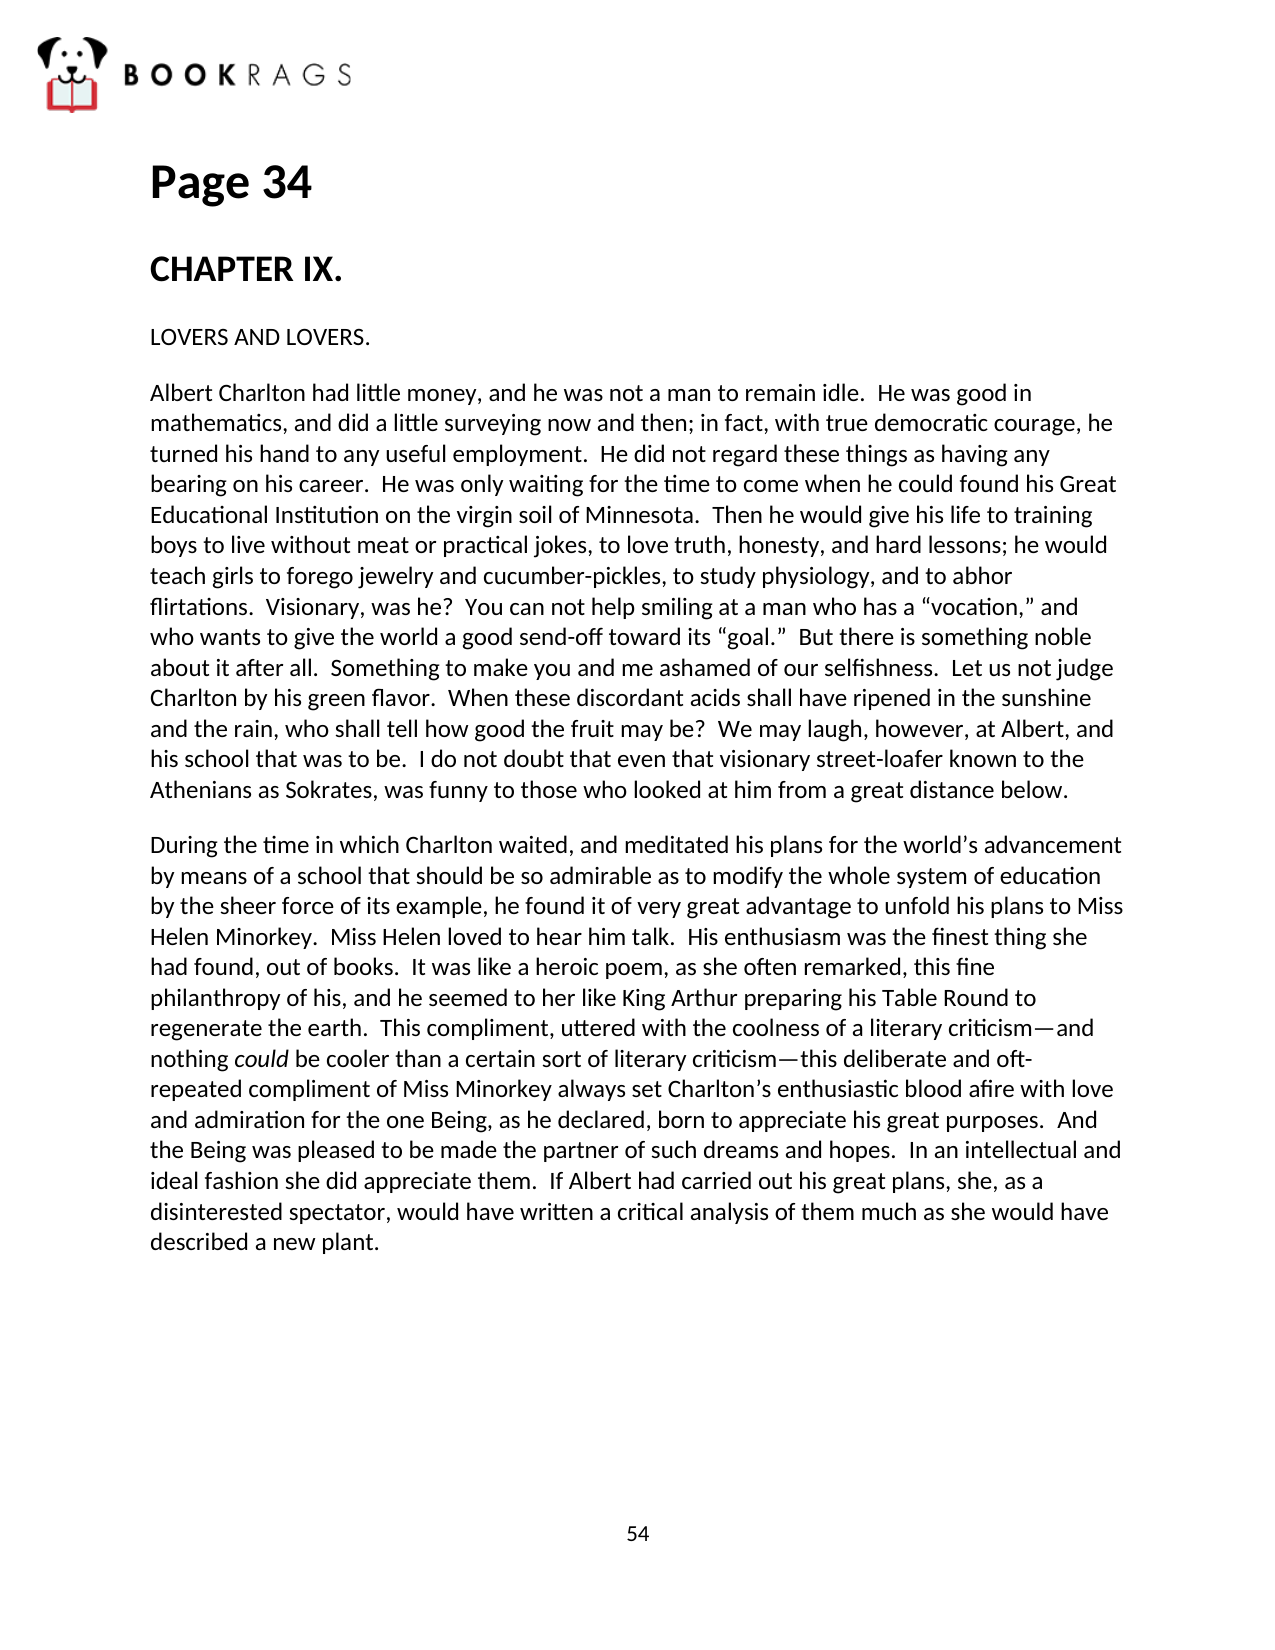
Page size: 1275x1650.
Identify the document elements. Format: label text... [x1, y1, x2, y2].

text CHAPTER IX. [150, 244, 1125, 290]
text LOVERS AND LOVERS. [150, 322, 1125, 352]
text Page 34 [150, 150, 1125, 211]
picture [37, 37, 351, 113]
text Albert Charlton had little money, and he was not a man to remain idle. He was good in mathematics, and did a little surveying now and then; in fact, with true democratic courage, he turned his hand to any useful employment. He did not regard these things as having any bearing on his career. He was only waiting for the time to come when he could found his Great Educational Institution on the virgin soil of Minnesota. Then he would give his life to training boys to live without meat or practical jokes, to love truth, honesty, and hard lessons; he would teach girls to forego jewelry and cucumber-pickles, to study physiology, and to abhor flirtations. Visionary, was he? You can not help smiling at a man who has a “vocation,” and who wants to give the world a good send-off toward its “goal.” But there is something noble about it after all. Something to make you and me ashamed of our selfishness. Let us not judge Charlton by his green flavor. When these discordant acids shall have ripened in the sunshine and the rain, who shall tell how good the fruit may be? We may laugh, however, at Albert, and his school that was to be. I do not doubt that even that visionary street-loafer known to the Athenians as Sokrates, was funny to those who looked at him from a great distance below. [150, 377, 1125, 804]
text During the time in which Charlton waited, and meditated his plans for the world’s advancement by means of a school that should be so admirable as to modify the whole system of education by the sheer force of its example, he found it of very great advantage to unfold his plans to Miss Helen Minorkey. Miss Helen loved to hear him talk. His enthusiasm was the finest thing she had found, out of books. It was like a heroic poem, as she often remarked, this fine philanthropy of his, and he seemed to her like King Arthur preparing his Table Round to regenerate the earth. This compliment, uttered with the coolness of a literary criticism—­and nothing could be cooler than a certain sort of literary criticism—­this deliberate and oft-repeated compliment of Miss Minorkey always set Charlton’s enthusiastic blood afire with love and admiration for the one Being, as he declared, born to appreciate his great purposes. And the Being was pleased to be made the partner of such dreams and hopes. In an intellectual and ideal fashion she did appreciate them. If Albert had carried out his great plans, she, as a disinterested spectator, would have written a critical analysis of them much as she would have described a new plant. [150, 829, 1125, 1257]
